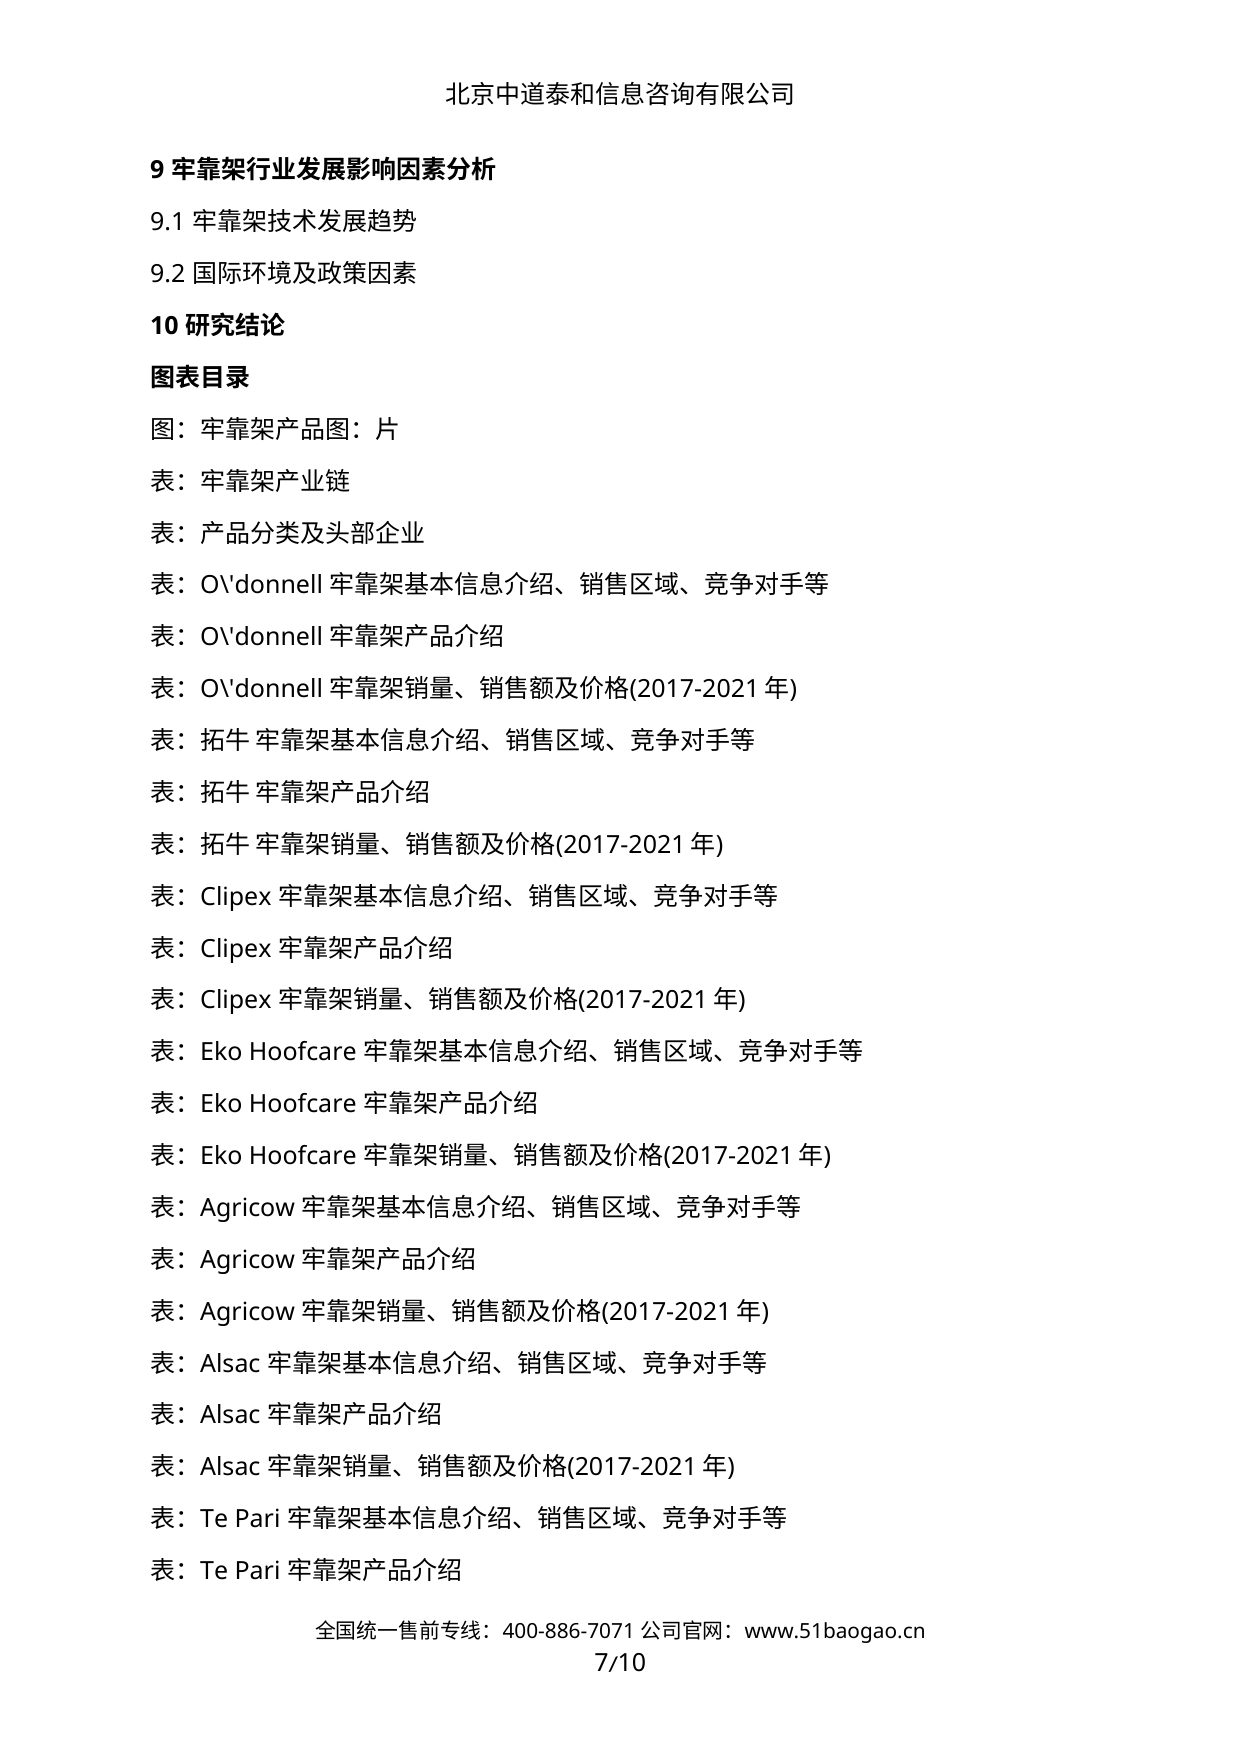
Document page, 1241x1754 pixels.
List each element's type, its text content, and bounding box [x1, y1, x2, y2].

text 9.2 国际环境及政策因素 [150, 254, 1090, 290]
text 10 研究结论 [150, 306, 1090, 342]
text 表：Agricow 牢靠架产品介绍 [150, 1239, 1090, 1276]
text 9.1 牢靠架技术发展趋势 [150, 202, 1090, 238]
text 表：Eko Hoofcare 牢靠架销量、销售额及价格(2017-2021年) [150, 1136, 1090, 1172]
text 表：牢靠架产业链 [150, 461, 1090, 497]
text 表：拓牛 牢靠架产品介绍 [150, 772, 1090, 809]
text 表：Agricow 牢靠架基本信息介绍、销售区域、竞争对手等 [150, 1187, 1090, 1224]
text 表：Te Pari 牢靠架产品介绍 [150, 1551, 1090, 1587]
text 表：Alsac 牢靠架产品介绍 [150, 1395, 1090, 1431]
text 表：Clipex 牢靠架基本信息介绍、销售区域、竞争对手等 [150, 876, 1090, 912]
text 9 牢靠架行业发展影响因素分析 [150, 150, 1090, 186]
text 图：牢靠架产品图：片 [150, 409, 1090, 446]
text 表：O\'donnell 牢靠架销量、销售额及价格(2017-2021年) [150, 669, 1090, 705]
text 表：Eko Hoofcare 牢靠架基本信息介绍、销售区域、竞争对手等 [150, 1032, 1090, 1068]
text 表：拓牛 牢靠架基本信息介绍、销售区域、竞争对手等 [150, 721, 1090, 757]
text 表：拓牛 牢靠架销量、销售额及价格(2017-2021年) [150, 824, 1090, 861]
text 表：Alsac 牢靠架基本信息介绍、销售区域、竞争对手等 [150, 1343, 1090, 1379]
text 表：产品分类及头部企业 [150, 513, 1090, 549]
text 图表目录 [150, 357, 1090, 394]
text 表：Clipex 牢靠架销量、销售额及价格(2017-2021年) [150, 980, 1090, 1016]
text 表：Eko Hoofcare 牢靠架产品介绍 [150, 1084, 1090, 1120]
text 表：Agricow 牢靠架销量、销售额及价格(2017-2021年) [150, 1291, 1090, 1327]
text 表：O\'donnell 牢靠架产品介绍 [150, 617, 1090, 653]
text 表：Alsac 牢靠架销量、销售额及价格(2017-2021年) [150, 1447, 1090, 1483]
text 表：Te Pari 牢靠架基本信息介绍、销售区域、竞争对手等 [150, 1499, 1090, 1535]
text 表：O\'donnell 牢靠架基本信息介绍、销售区域、竞争对手等 [150, 565, 1090, 601]
text 表：Clipex 牢靠架产品介绍 [150, 928, 1090, 964]
